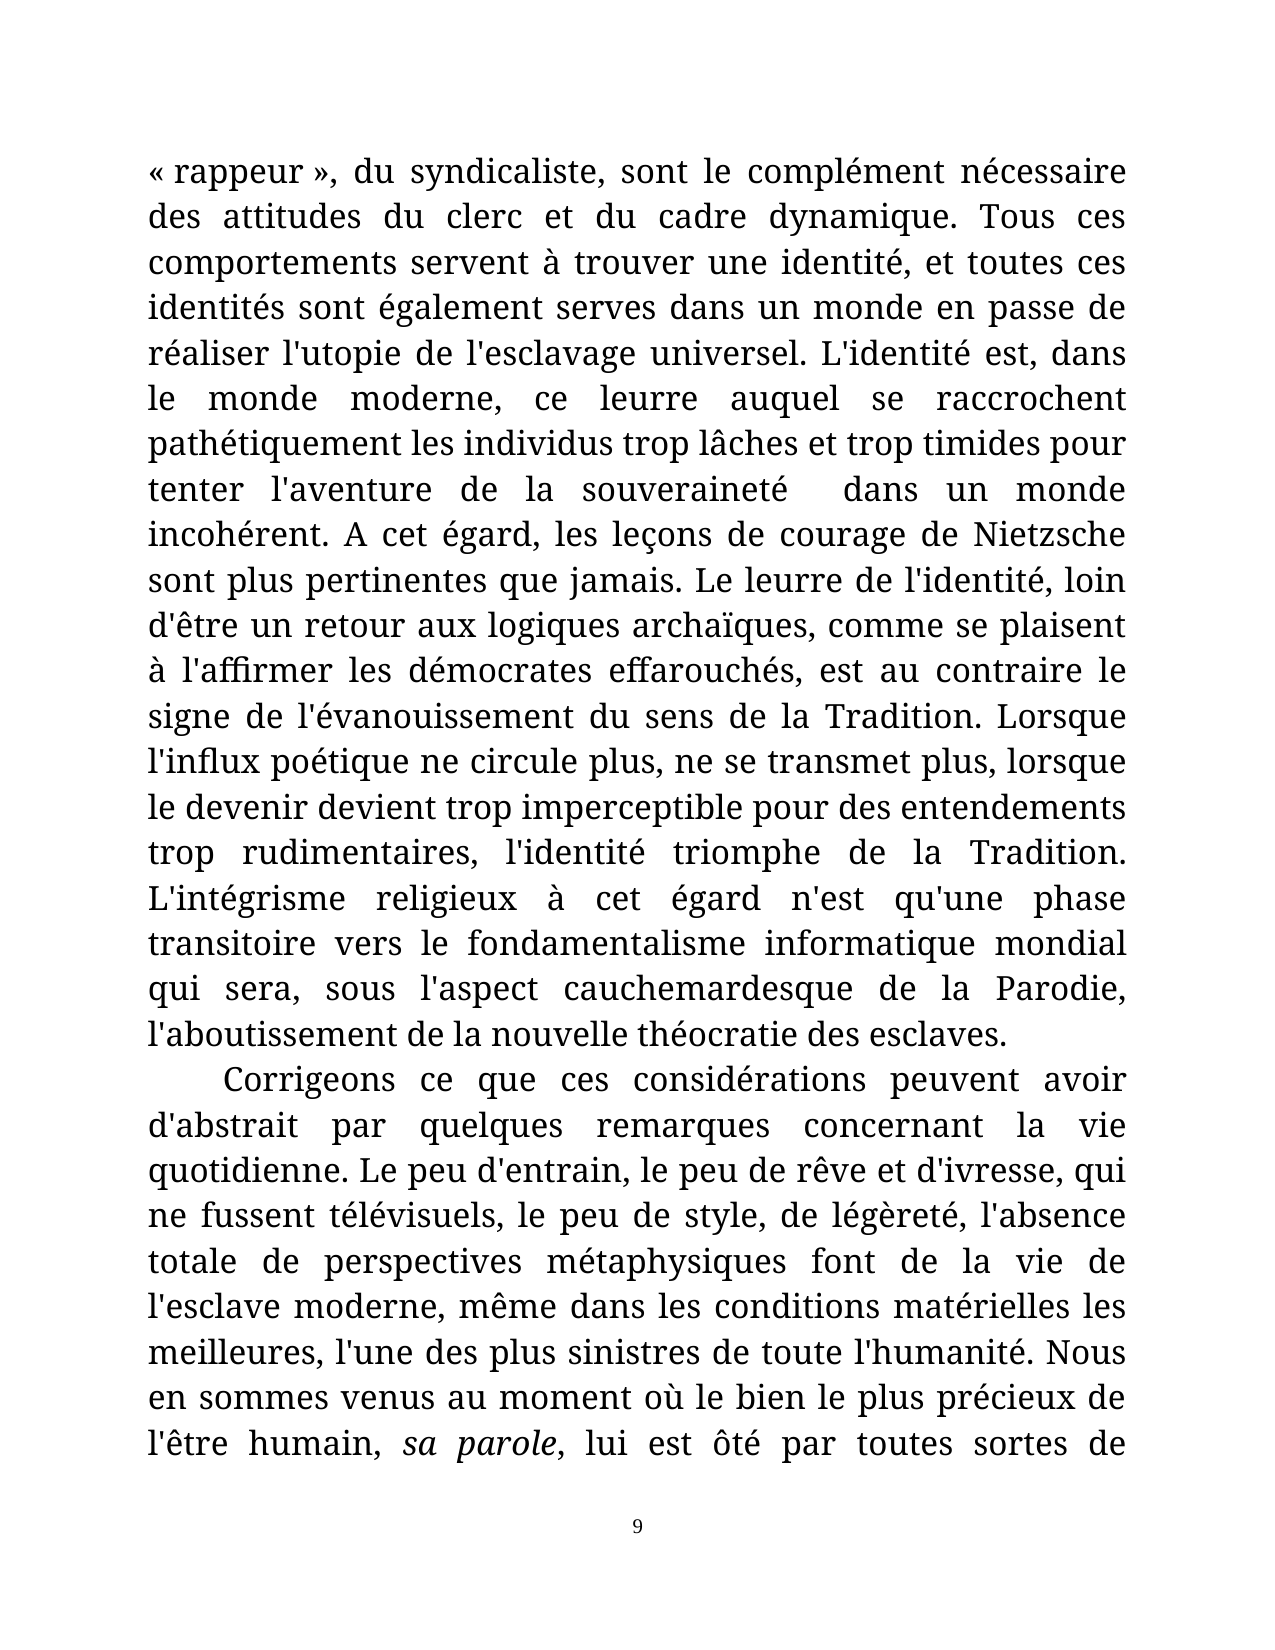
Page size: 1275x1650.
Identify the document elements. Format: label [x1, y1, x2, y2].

text [148, 1056, 1127, 1465]
text [148, 148, 1127, 1056]
